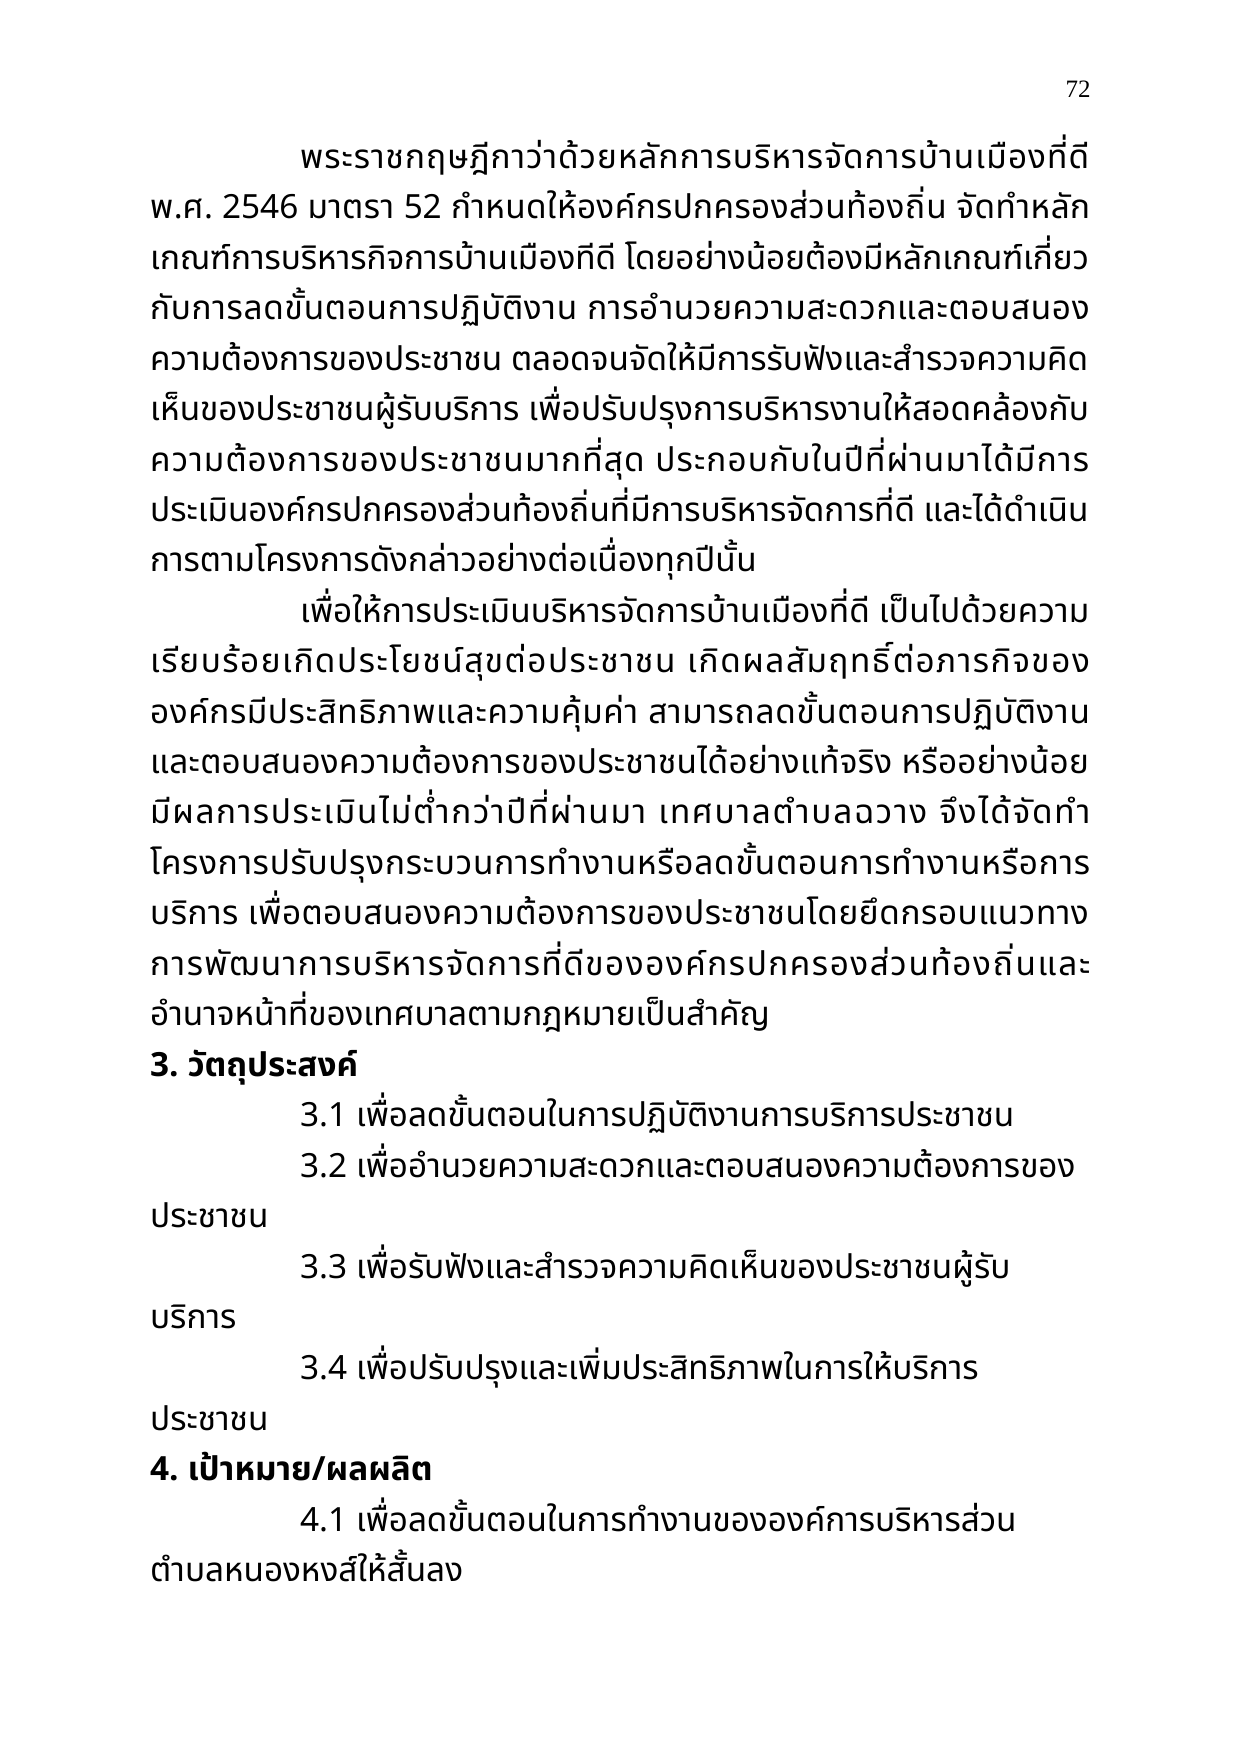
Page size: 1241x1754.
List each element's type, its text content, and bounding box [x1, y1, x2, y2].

text 4. เป้าหมาย/ผลผลิต [150, 1445, 1090, 1496]
text 3.1 เพื่อลดขั้นตอนในการปฏิบัติงานการบริการประชาชน [150, 1091, 1090, 1142]
text พระราชกฤษฎีกาว่าด้วยหลักการบริหารจัดการบ้านเมืองที่ดี พ.ศ. 2546 มาตรา 52 กำหนดให้องค์กรปกครองส่วนท้องถิ่น จัดทำหลักเกณฑ์การบริหารกิจการบ้านเมืองทีดี โดยอย่างน้อยต้องมีหลักเกณฑ์เกี่ยวกับการลดขั้นตอนการปฏิบัติงาน การอำนวยความสะดวกและตอบสนองความต้องการของประชาชน ตลอดจนจัดให้มีการรับฟังและสำรวจความคิดเห็นของประชาชนผู้รับบริการ เพื่อปรับปรุงการบริหารงานให้สอดคล้องกับความต้องการของประชาชนมากที่สุด ประกอบกับในปีที่ผ่านมาได้มีการประเมินองค์กรปกครองส่วนท้องถิ่นที่มีการบริหารจัดการที่ดี และได้ดำเนินการตามโครงการดังกล่าวอย่างต่อเนื่องทุกปีนั้น [150, 133, 1090, 587]
text 4.1 เพื่อลดขั้นตอนในการทำงานขององค์การบริหารส่วนตำบลหนองหงส์ให้สั้นลง [150, 1496, 1090, 1597]
text 3. วัตถุประสงค์ [150, 1041, 1090, 1091]
text 3.2 เพื่ออำนวยความสะดวกและตอบสนองความต้องการของประชาชน [150, 1142, 1090, 1243]
text เพื่อให้การประเมินบริหารจัดการบ้านเมืองที่ดี เป็นไปด้วยความเรียบร้อยเกิดประโยชน์สุขต่อประชาชน เกิดผลสัมฤทธิ์ต่อภารกิจขององค์กรมีประสิทธิภาพและความคุ้มค่า สามารถลดขั้นตอนการปฏิบัติงานและตอบสนองความต้องการของประชาชนได้อย่างแท้จริง หรืออย่างน้อยมีผลการประเมินไม่ต่ำกว่าปีที่ผ่านมา เทศบาลตำบลฉวาง จึงได้จัดทำโครงการปรับปรุงกระบวนการทำงานหรือลดขั้นตอนการทำงานหรือการบริการ เพื่อตอบสนองความต้องการของประชาชนโดยยึดกรอบแนวทางการพัฒนาการบริหารจัดการที่ดีขององค์กรปกครองส่วนท้องถิ่นและอำนาจหน้าที่ของเทศบาลตามกฎหมายเป็นสำคัญ [150, 587, 1090, 1041]
text 3.4 เพื่อปรับปรุงและเพิ่มประสิทธิภาพในการให้บริการประชาชน [150, 1344, 1090, 1445]
text 3.3 เพื่อรับฟังและสำรวจความคิดเห็นของประชาชนผู้รับบริการ [150, 1243, 1090, 1344]
